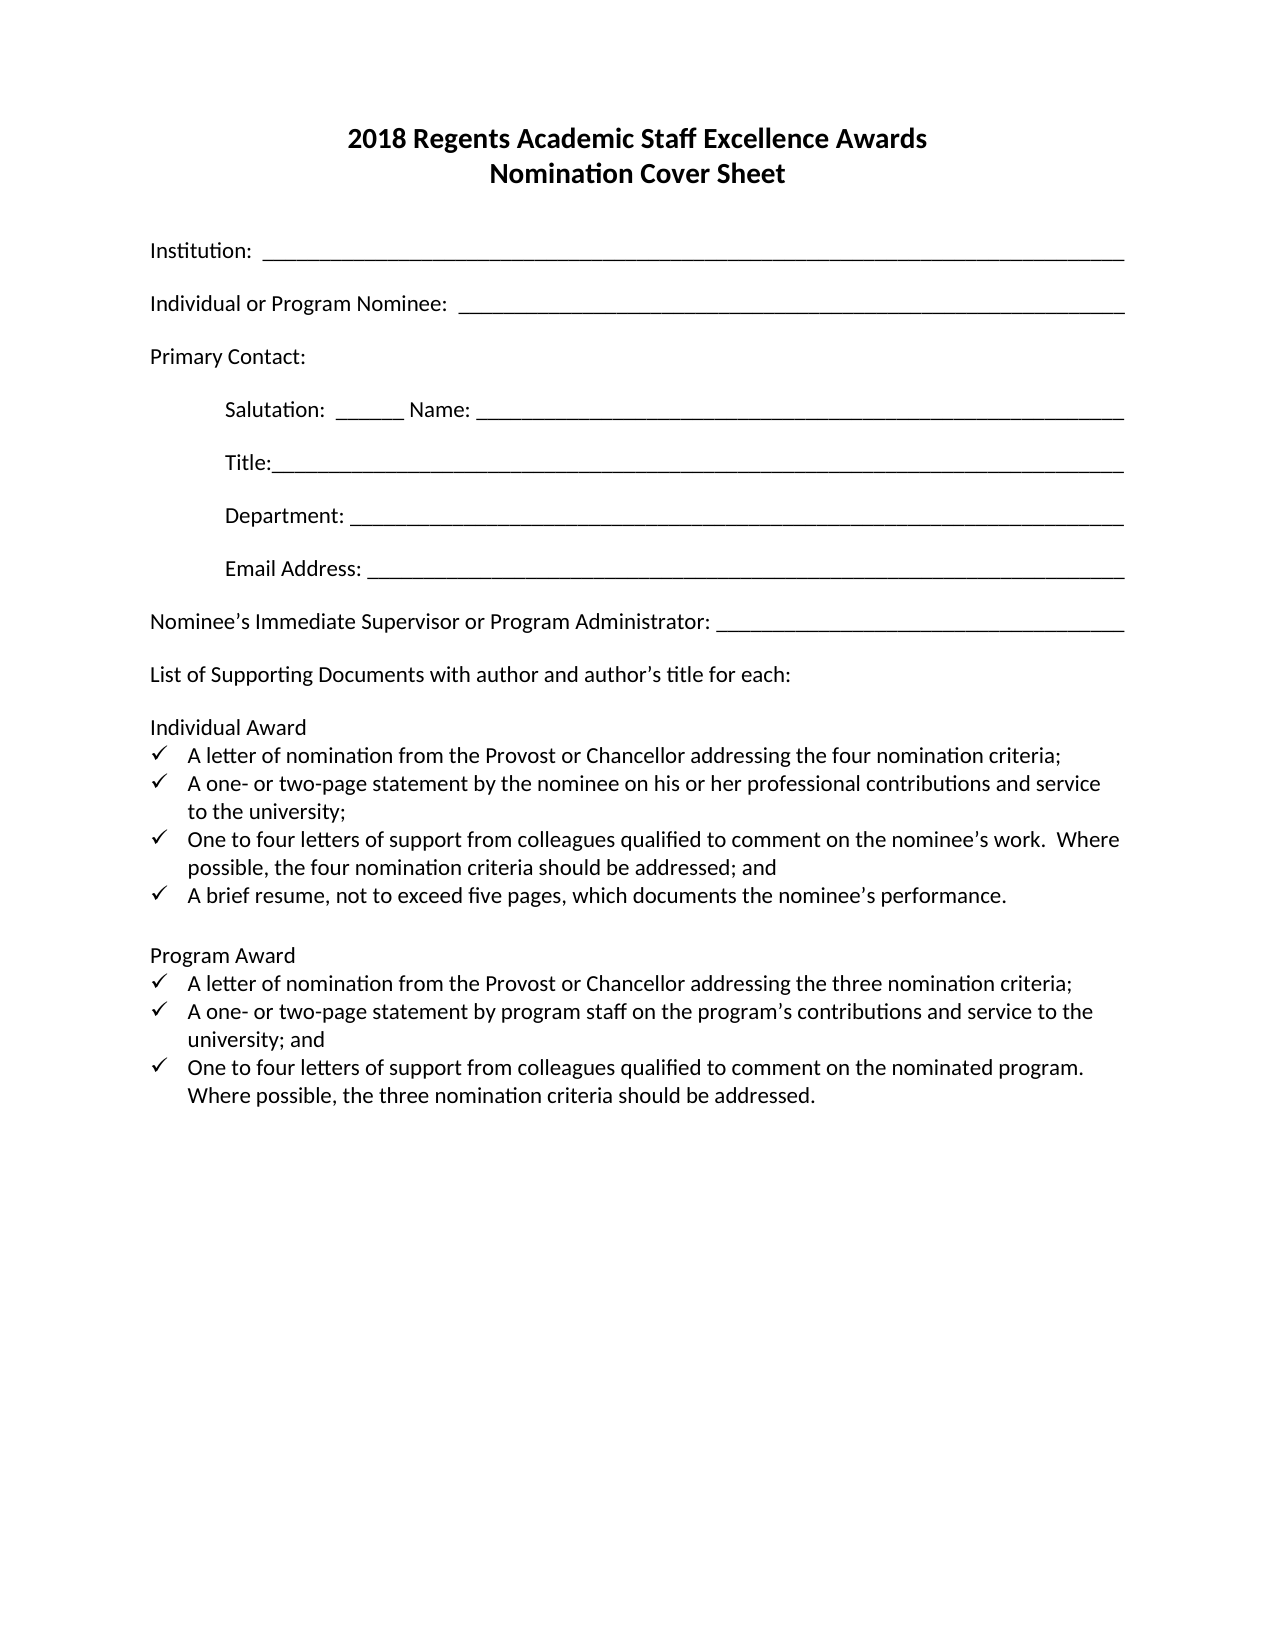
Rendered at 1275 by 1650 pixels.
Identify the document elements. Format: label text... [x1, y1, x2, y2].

text Title: [150, 448, 1125, 476]
list A one- or two-page statement by the nominee on his or her professional contributions and service to the university; [150, 769, 1125, 825]
text Individual Award [150, 713, 1125, 741]
text 2018 Regents Academic Staff Excellence Awards [150, 120, 1125, 156]
text Primary Contact: [150, 342, 1125, 370]
list One to four letters of support from colleagues qualified to comment on the nominee’s work. Where possible, the four nomination criteria should be addressed; and [150, 825, 1125, 881]
text Nominee’s Immediate Supervisor or Program Administrator: [150, 607, 1125, 635]
text Institution: [150, 236, 1125, 264]
list A letter of nomination from the Provost or Chancellor addressing the four nomination criteria; [150, 741, 1125, 769]
list A one- or two-page statement by program staff on the program’s contributions and service to the university; and [150, 997, 1125, 1053]
text Salutation: ______ Name: [150, 395, 1125, 423]
text Nomination Cover Sheet [150, 156, 1125, 191]
text List of Supporting Documents with author and author’s title for each: [150, 660, 1125, 688]
list One to four letters of support from colleagues qualified to comment on the nominated program. Where possible, the three nomination criteria should be addressed. [150, 1053, 1125, 1109]
text Individual or Program Nominee: [150, 289, 1125, 317]
list Program Award [150, 941, 1125, 969]
list A brief resume, not to exceed five pages, which documents the nominee’s performance. [150, 881, 1125, 909]
text Email Address: [150, 554, 1125, 582]
text Department: [150, 501, 1125, 529]
list A letter of nomination from the Provost or Chancellor addressing the three nomination criteria; [150, 969, 1125, 997]
